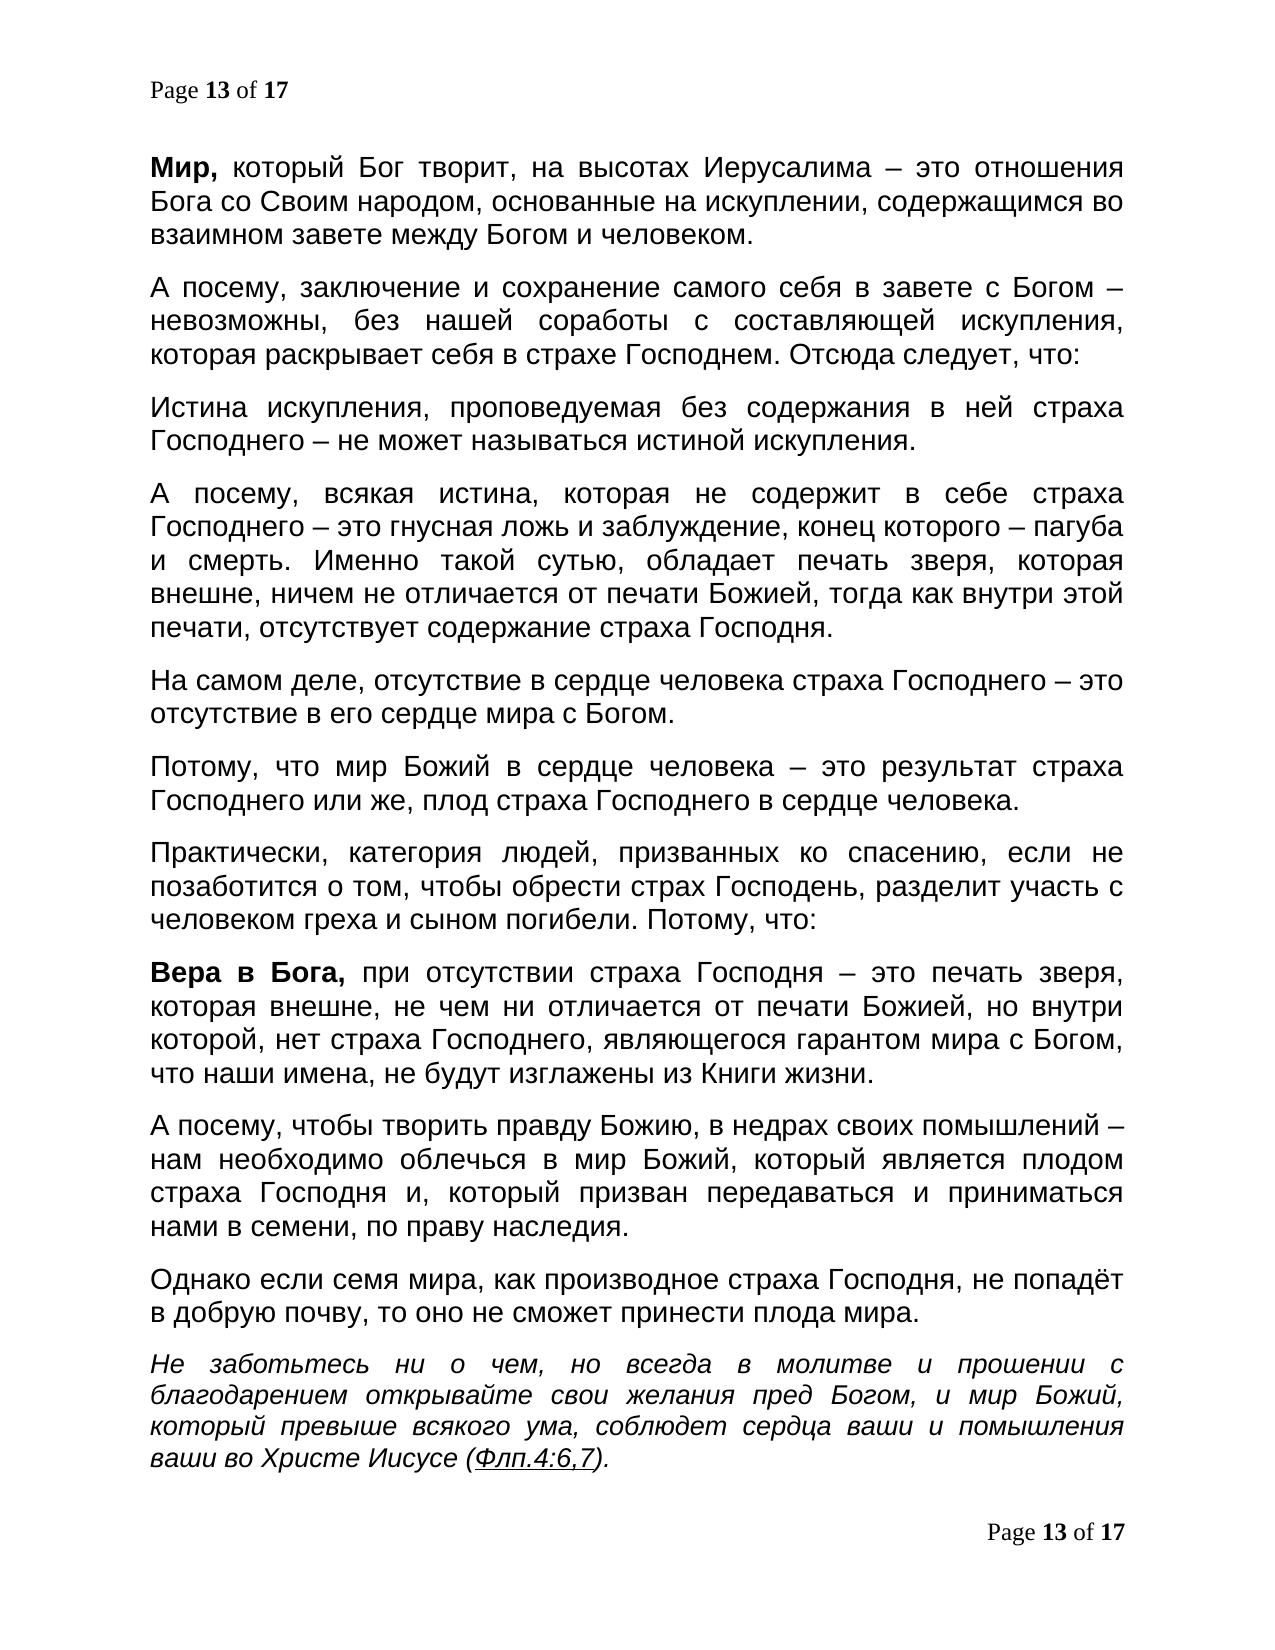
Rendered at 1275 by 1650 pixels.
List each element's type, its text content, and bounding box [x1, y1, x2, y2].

text Не заботьтесь ни о чем, но всегда в молитве и прошении с благодарением открывайте свои желания пред Богом, и мир Божий, который превыше всякого ума, соблюдет сердца ваши и помышления ваши во Христе Иисусе (Флп.4:6,7). [150, 1348, 1125, 1473]
text А посему, заключение и сохранение самого себя в завете с Богом – невозможны, без нашей соработы с составляющей искупления, которая раскрывает себя в страхе Господнем. Отсюда следует, что: [150, 270, 1125, 370]
text Потому, что мир Божий в сердце человека – это результат страха Господнего или же, плод страха Господнего в сердце человека. [150, 749, 1125, 816]
text Мир, который Бог творит, на высотах Иерусалима – это отношения Бога со Своим народом, основанные на искуплении, содержащимся во взаимном завете между Богом и человеком. [150, 150, 1125, 251]
text А посему, чтобы творить правду Божию, в недрах своих помышлений – нам необходимо облечься в мир Божий, который является плодом страха Господня и, который призван передаваться и приниматься нами в семени, по праву наследия. [150, 1108, 1125, 1242]
text На самом деле, отсутствие в сердце человека страха Господнего – это отсутствие в его сердце мира с Богом. [150, 663, 1125, 730]
text Однако если семя мира, как производное страха Господня, не попадёт в добрую почву, то оно не сможет принести плода мира. [150, 1262, 1125, 1329]
text Истина искупления, проповедуемая без содержания в ней страха Господнего – не может называться истиной искупления. [150, 389, 1125, 457]
text Вера в Бога, при отсутствии страха Господня – это печать зверя, которая внешне, не чем ни отличается от печати Божией, но внутри которой, нет страха Господнего, являющегося гарантом мира с Богом, что наши имена, не будут изглажены из Книги жизни. [150, 955, 1125, 1089]
text Практически, категория людей, призванных ко спасению, если не позаботится о том, чтобы обрести страх Господень, разделит участь с человеком греха и сыном погибели. Потому, что: [150, 835, 1125, 936]
text А посему, всякая истина, которая не содержит в себе страха Господнего – это гнусная ложь и заблуждение, конец которого – пагуба и смерть. Именно такой сутью, обладает печать зверя, которая внешне, ничем не отличается от печати Божией, тогда как внутри этой печати, отсутствует содержание страха Господня. [150, 476, 1125, 643]
